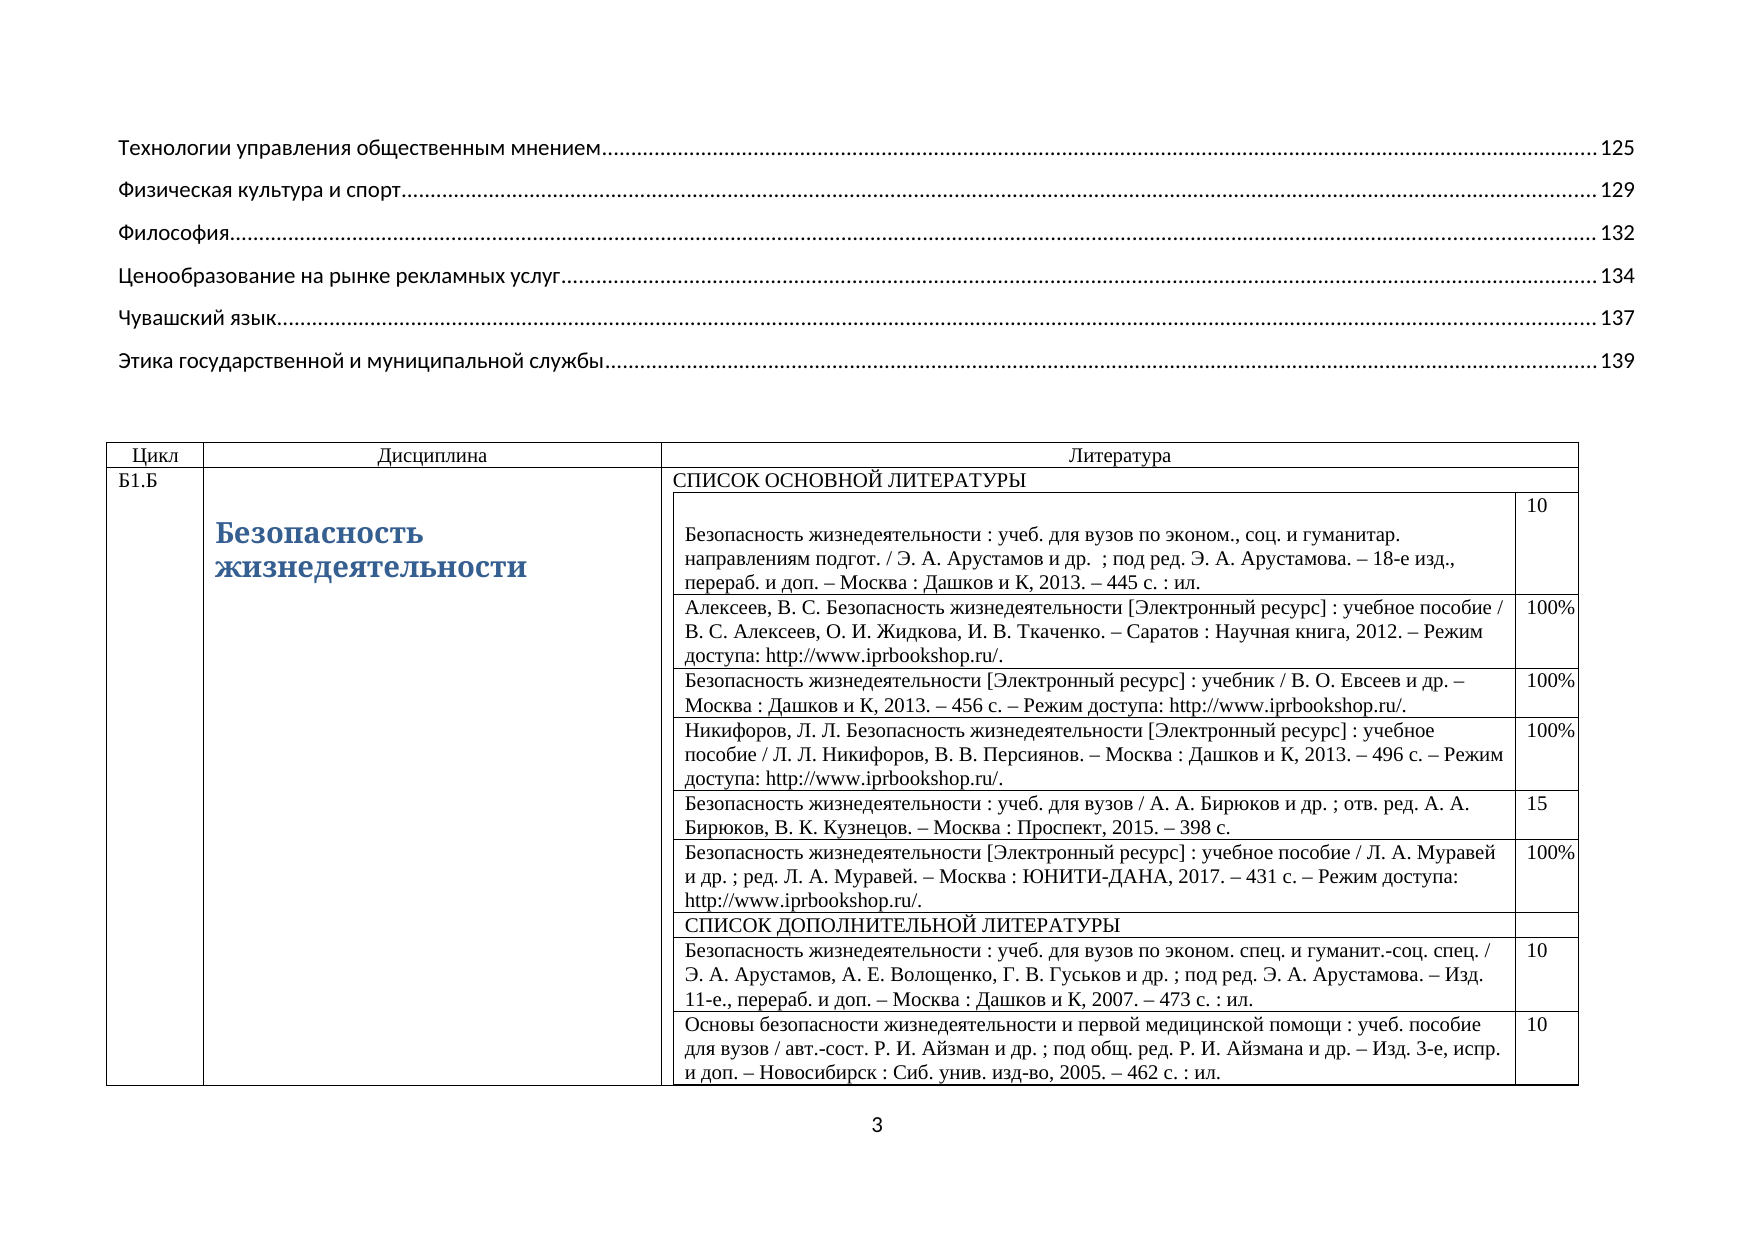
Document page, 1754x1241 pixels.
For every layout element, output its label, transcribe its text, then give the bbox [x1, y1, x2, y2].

table_header Литература [662, 443, 1578, 467]
table_header Дисциплина [204, 443, 661, 467]
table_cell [204, 468, 661, 1085]
table_cell СПИСОК ОСНОВНОЙ ЛИТЕРАТУРЫ [662, 468, 1578, 1085]
table_header Цикл [107, 443, 203, 467]
table_cell Б1.Б [107, 468, 203, 1085]
